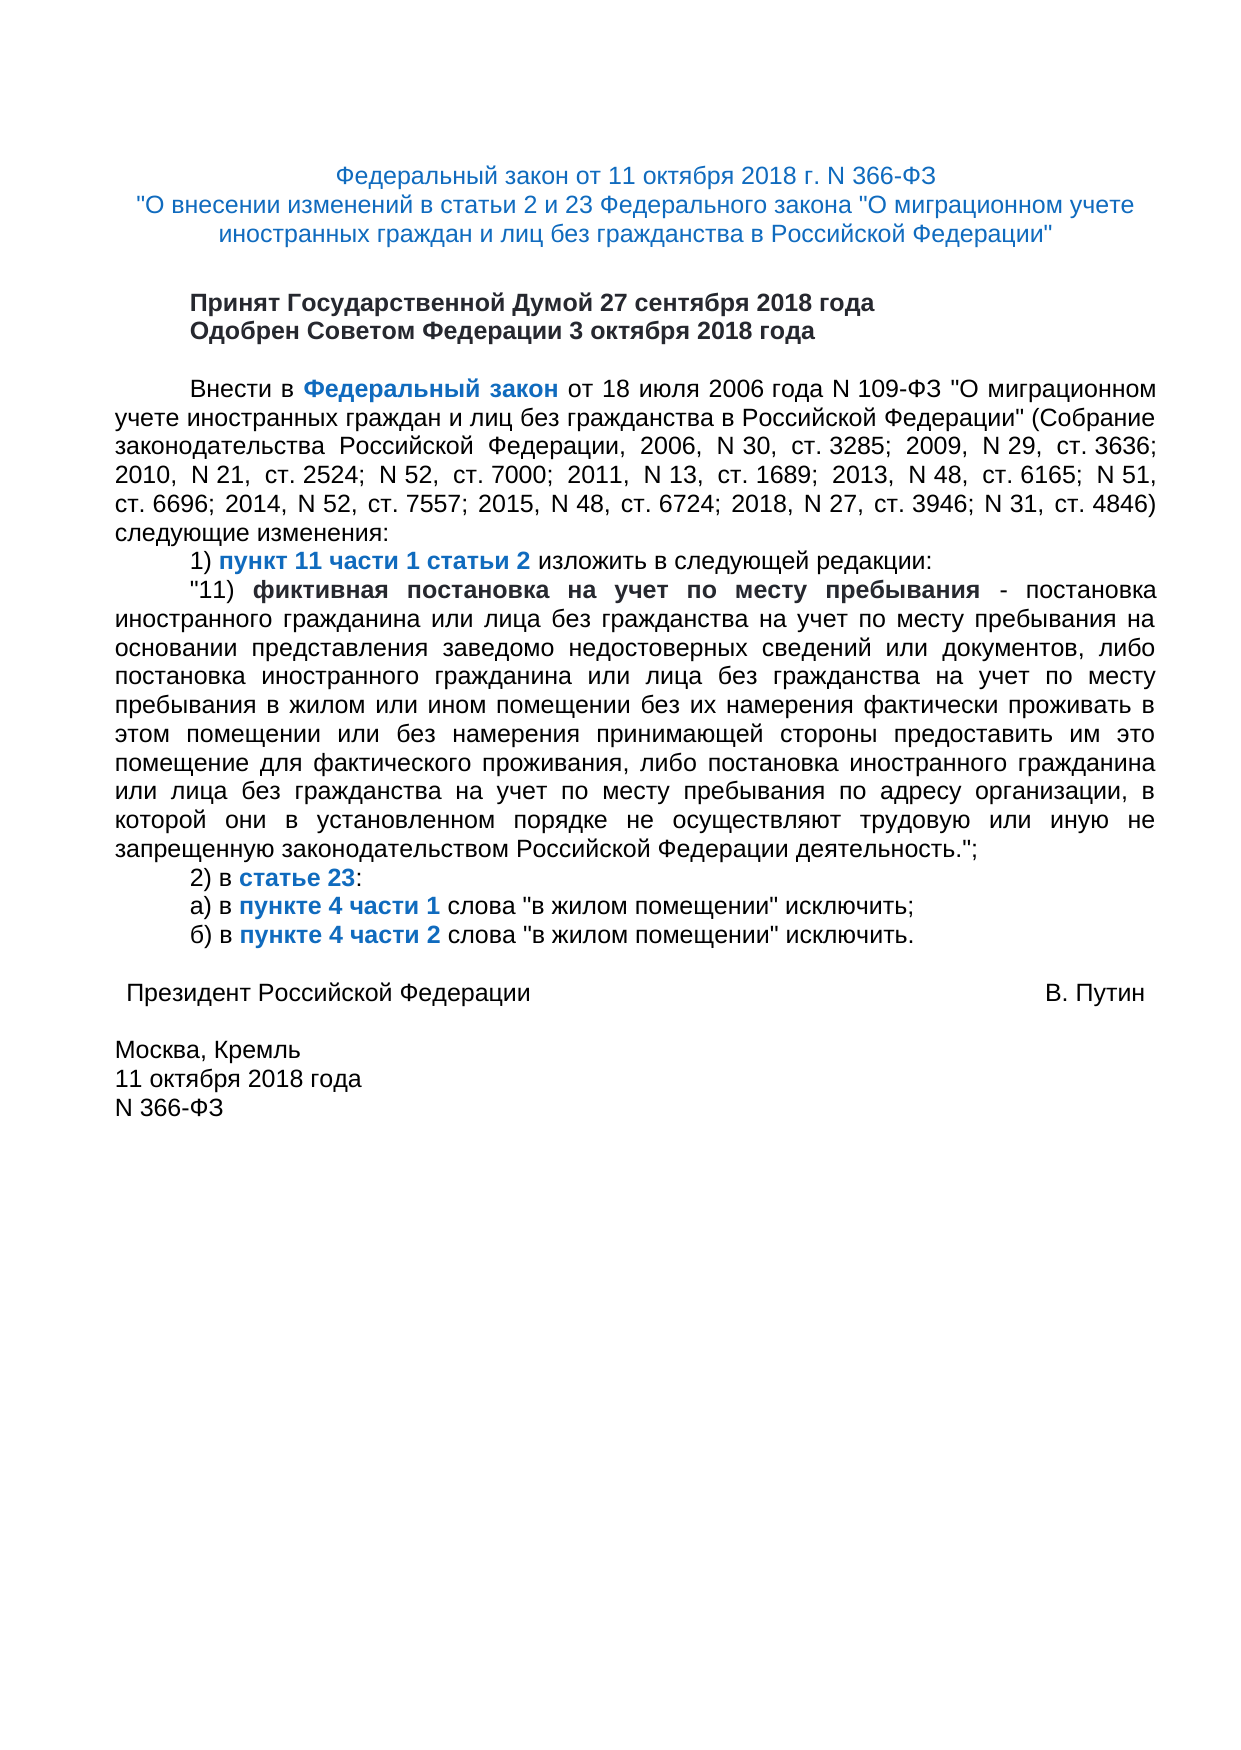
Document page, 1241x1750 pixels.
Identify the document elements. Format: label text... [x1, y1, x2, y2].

text а) в пункте 4 части 1 слова "в жилом помещении" исключить; [114, 891, 1157, 920]
text 11 октября 2018 года [114, 1064, 1157, 1092]
text б) в пункте 4 части 2 слова "в жилом помещении" исключить. [114, 920, 1157, 949]
text "11) фиктивная постановка на учет по месту пребывания - постановка иностранного гражданина или лица без гражданства на учет по месту пребывания на основании представления заведомо недостоверных сведений или документов, либо постановка иностранного гражданина или лица без гражданства на учет по месту пребывания в жилом или ином помещении без их намерения фактически проживать в этом помещении или без намерения принимающей стороны предоставить им это помещение для фактического проживания, либо постановка иностранного гражданина или лица без гражданства на учет по месту пребывания по адресу организации, в которой они в установленном порядке не осуществляют трудовую или иную не запрещенную законодательством Российской Федерации деятельность."; [114, 575, 1157, 862]
text Москва, Кремль [114, 1035, 1157, 1064]
text Внести в Федеральный закон от 18 июля 2006 года N 109-ФЗ "О миграционном учете иностранных граждан и лиц без гражданства в Российской Федерации" (Собрание законодательства Российской Федерации, 2006, N 30, ст. 3285; 2009, N 29, ст. 3636; 2010, N 21, ст. 2524; N 52, ст. 7000; 2011, N 13, ст. 1689; 2013, N 48, ст. 6165; N 51, ст. 6696; 2014, N 52, ст. 7557; 2015, N 48, ст. 6724; 2018, N 27, ст. 3946; N 31, ст. 4846) следующие изменения: [114, 374, 1157, 546]
text 1) пункт 11 части 1 статьи 2 изложить в следующей редакции: [114, 546, 1157, 575]
table_header Президент Российской Федерации [115, 978, 809, 1006]
text N 366-ФЗ [114, 1092, 1157, 1121]
text 2) в статье 23: [114, 862, 1157, 891]
text Принят Государственной Думой 27 сентября 2018 года [114, 287, 1157, 316]
table_header В. Путин [809, 978, 1156, 1006]
subtitle Федеральный закон от 11 октября 2018 г. N 366-ФЗ "О внесении изменений в статьи 2 и 23 Федерального закона "О миграционном учете иностранных граждан и лиц без гражданства в Российской Федерации" [114, 161, 1157, 247]
text Одобрен Советом Федерации 3 октября 2018 года [114, 316, 1157, 345]
